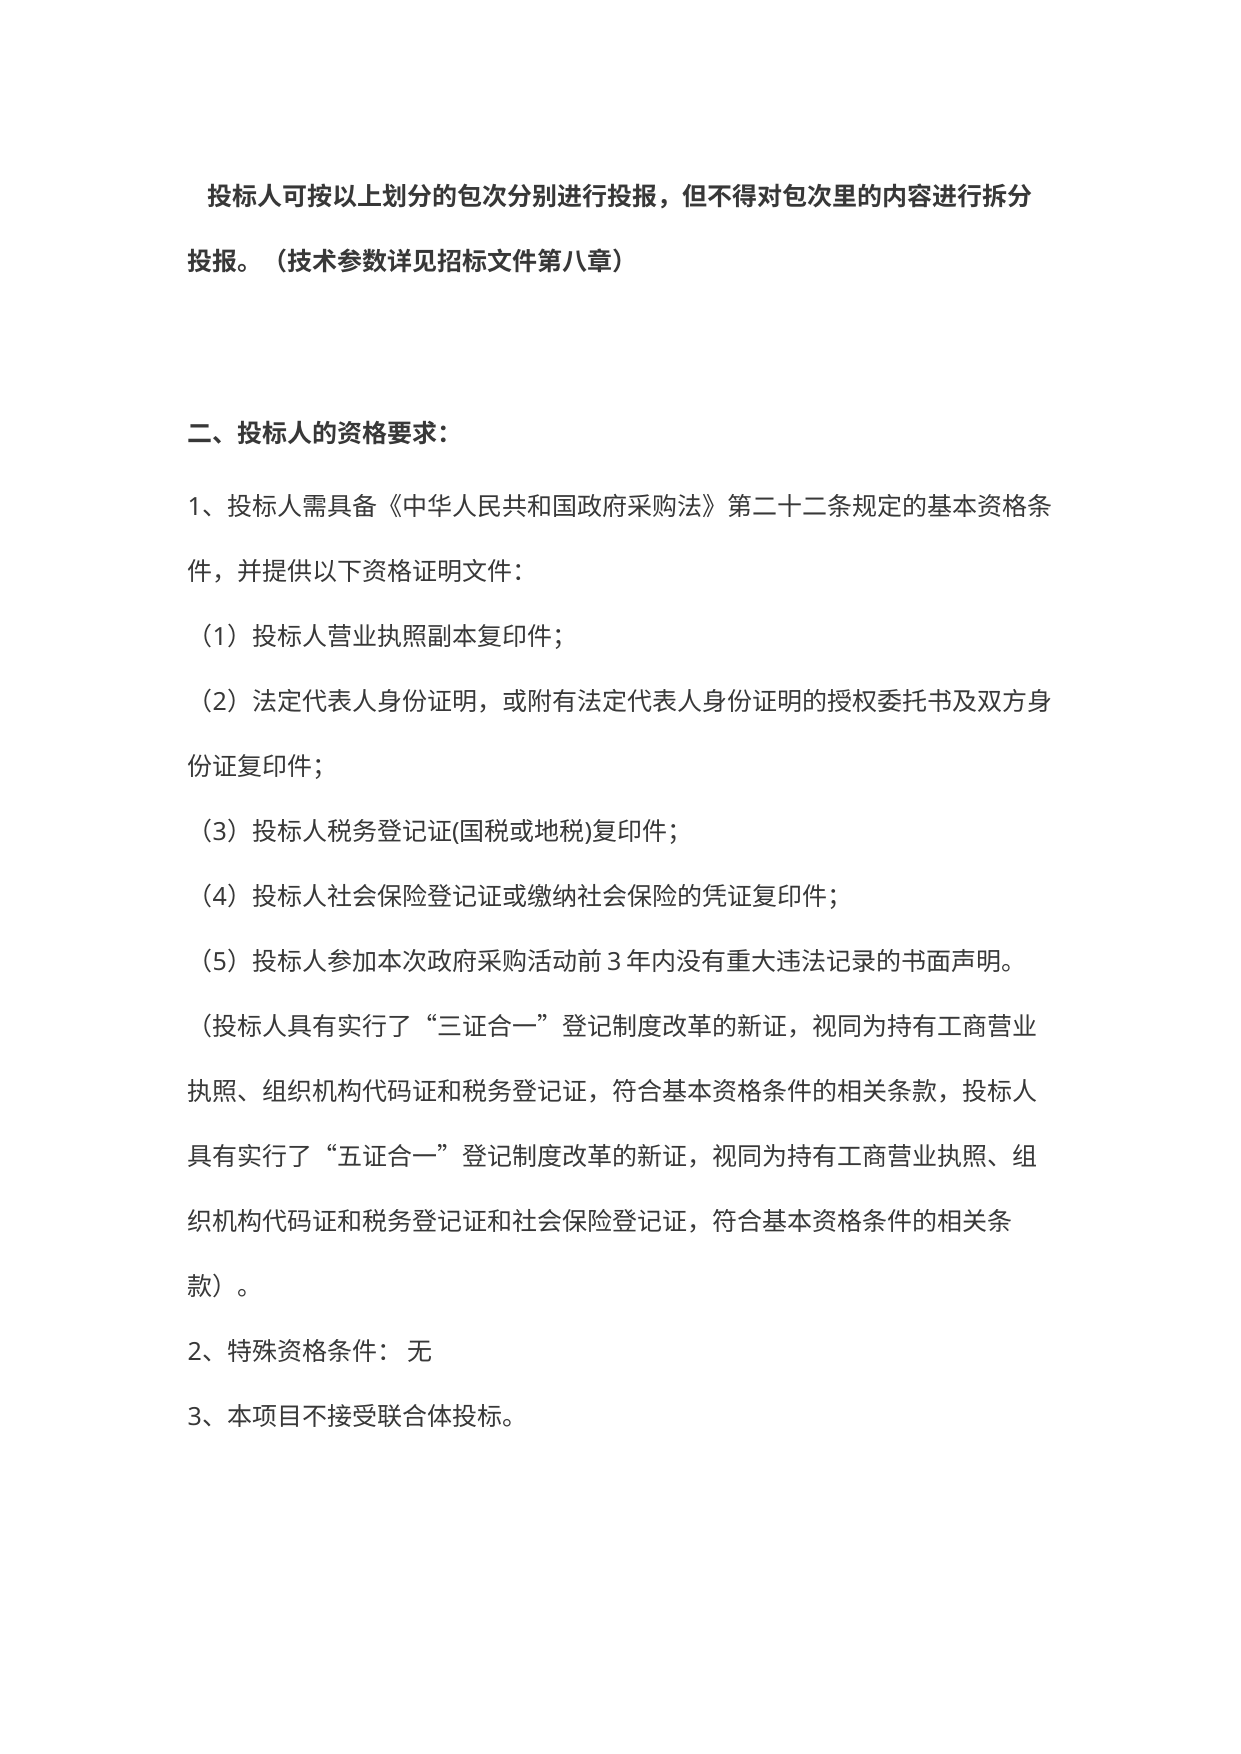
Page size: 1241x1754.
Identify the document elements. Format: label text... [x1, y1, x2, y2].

text 二、投标人的资格要求： [187, 399, 1053, 464]
text 投标人可按以上划分的包次分别进行投报，但不得对包次里的内容进行拆分投报。（技术参数详见招标文件第八章） [187, 162, 1053, 292]
text 1、投标人需具备《中华人民共和国政府采购法》第二十二条规定的基本资格条件，并提供以下资格证明文件： （1）投标人营业执照副本复印件； （2）法定代表人身份证明，或附有法定代表人身份证明的授权委托书及双方身份证复印件； （3）投标人税务登记证(国税或地税)复印件； （4）投标人社会保险登记证或缴纳社会保险的凭证复印件； （5）投标人参加本次政府采购活动前3年内没有重大违法记录的书面声明。 （投标人具有实行了“三证合一”登记制度改革的新证，视同为持有工商营业执照、组织机构代码证和税务登记证，符合基本资格条件的相关条款，投标人具有实行了“五证合一”登记制度改革的新证，视同为持有工商营业执照、组织机构代码证和税务登记证和社会保险登记证，符合基本资格条件的相关条款）。 2、特殊资格条件： 无 3、本项目不接受联合体投标。 [187, 472, 1053, 1447]
